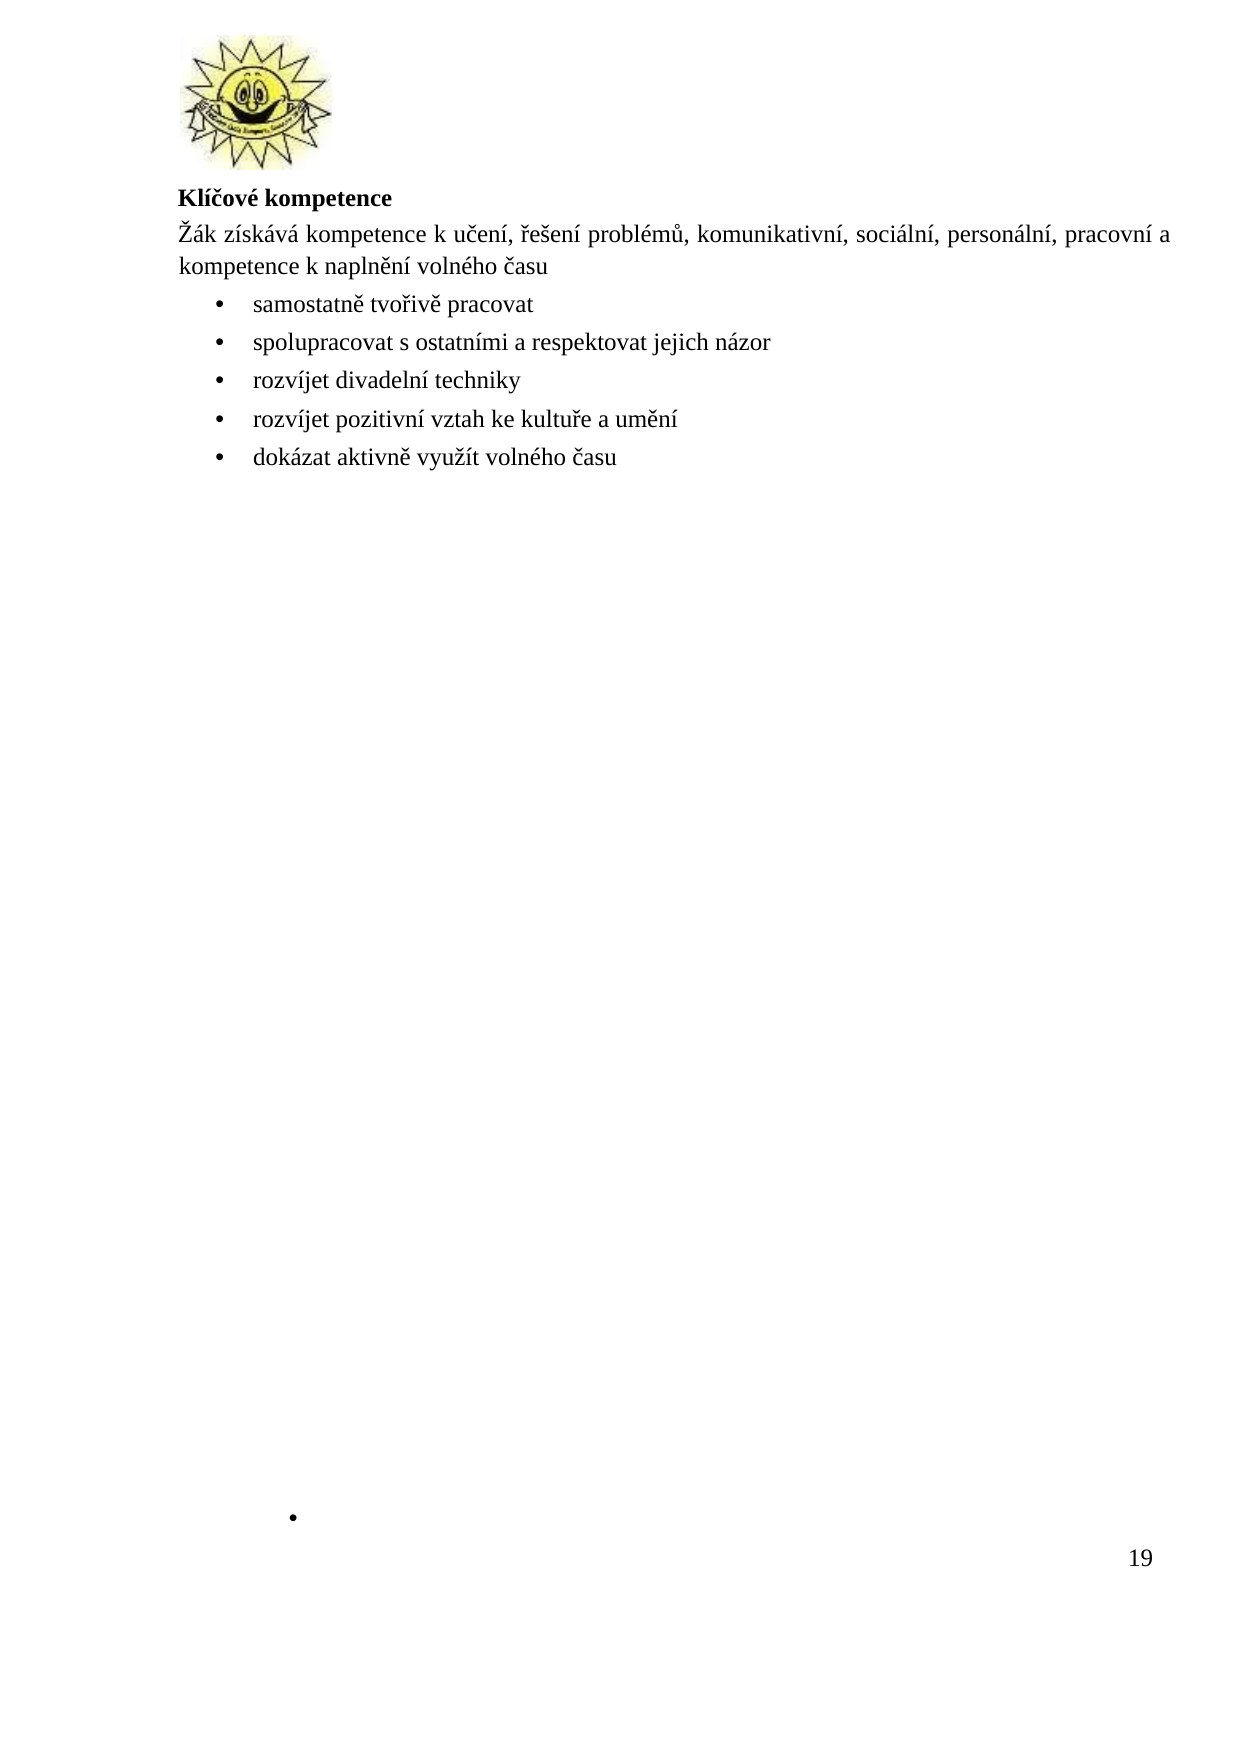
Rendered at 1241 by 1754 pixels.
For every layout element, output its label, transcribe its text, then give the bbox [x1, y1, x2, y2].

list dokázat aktivně využít volného času [215, 442, 1171, 471]
list rozvíjet divadelní techniky [215, 365, 1171, 394]
text Žák získává kompetence k učení, řešení problémů, komunikativní, sociální, personální, pracovní a kompetence k naplnění volného času [178, 219, 1171, 280]
picture [179, 35, 335, 170]
list rozvíjet pozitivní vztah ke kultuře a umění [215, 403, 1171, 432]
subtitle Klíčové kompetence [178, 183, 1171, 212]
list spolupracovat s ostatními a respektovat jejich názor [215, 327, 1171, 356]
list samostatně tvořivě pracovat [215, 289, 1171, 318]
